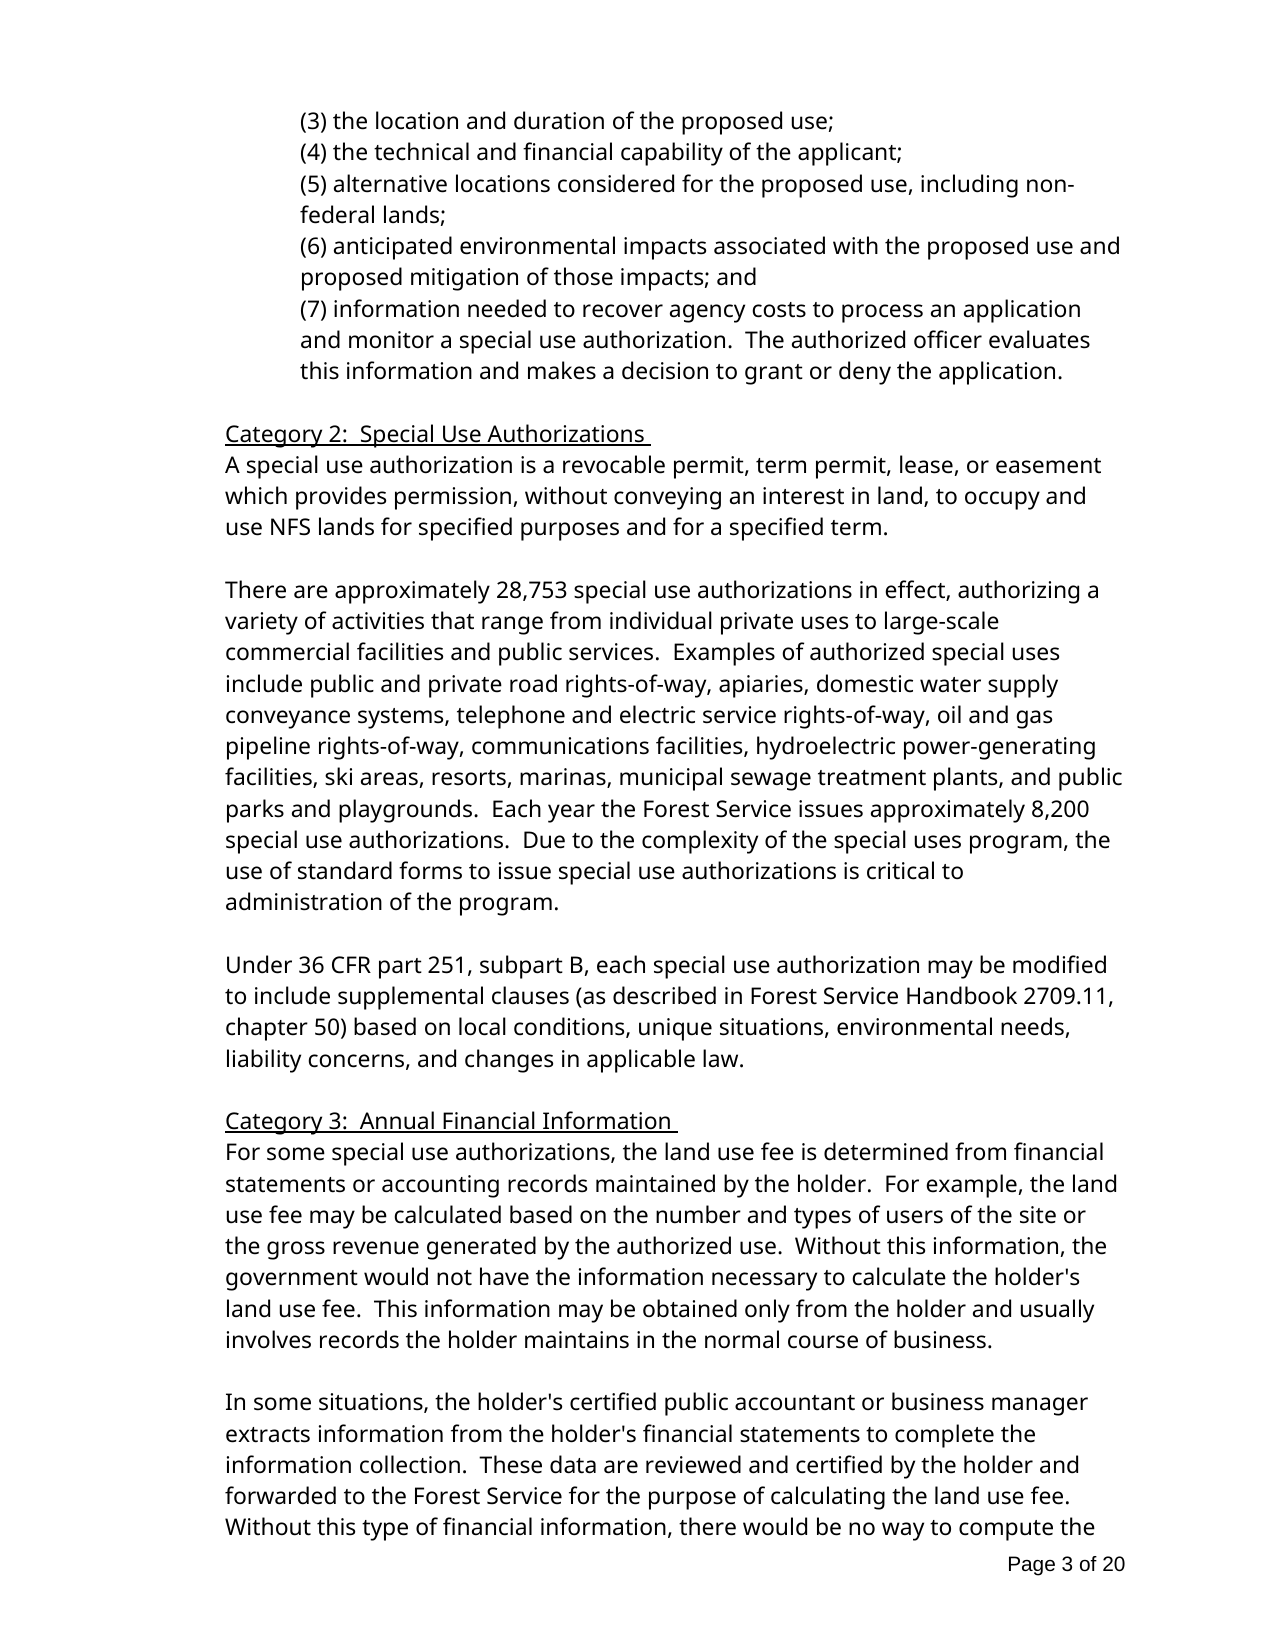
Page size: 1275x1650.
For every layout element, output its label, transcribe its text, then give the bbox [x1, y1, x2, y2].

text (3) the location and duration of the proposed use; [300, 105, 1125, 136]
text Category 2: Special Use Authorizations [225, 417, 1125, 449]
text (5) alternative locations considered for the proposed use, including non-federal lands; [300, 167, 1125, 230]
text (7) information needed to recover agency costs to process an application and monitor a special use authorization. The authorized officer evaluates this information and makes a decision to grant or deny the application. [300, 292, 1125, 386]
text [225, 1386, 1125, 1542]
text There are approximately 28,753 special use authorizations in effect, authorizing a variety of activities that range from individual private uses to large-scale commercial facilities and public services. Examples of authorized special uses include public and private road rights-of-way, apiaries, domestic water supply conveyance systems, telephone and electric service rights-of-way, oil and gas pipeline rights-of-way, communications facilities, hydroelectric power-generating facilities, ski areas, resorts, marinas, municipal sewage treatment plants, and public parks and playgrounds. Each year the Forest Service issues approximately 8,200 special use authorizations. Due to the complexity of the special uses program, the use of standard forms to issue special use authorizations is critical to administration of the program. [225, 574, 1125, 917]
text (4) the technical and financial capability of the applicant; [300, 136, 1125, 167]
text Under 36 CFR part 251, subpart B, each special use authorization may be modified to include supplemental clauses (as described in Forest Service Handbook 2709.11, chapter 50) based on local conditions, unique situations, environmental needs, liability concerns, and changes in applicable law. [225, 949, 1125, 1074]
text (6) anticipated environmental impacts associated with the proposed use and proposed mitigation of those impacts; and [300, 230, 1125, 292]
text A special use authorization is a revocable permit, term permit, lease, or easement which provides permission, without conveying an interest in land, to occupy and use NFS lands for specified purposes and for a specified term. [225, 449, 1125, 542]
text Category 3: Annual Financial Information [225, 1105, 1125, 1136]
text For some special use authorizations, the land use fee is determined from financial statements or accounting records maintained by the holder. For example, the land use fee may be calculated based on the number and types of users of the site or the gross revenue generated by the authorized use. Without this information, the government would not have the information necessary to calculate the holder's land use fee. This information may be obtained only from the holder and usually involves records the holder maintains in the normal course of business. [225, 1136, 1125, 1355]
